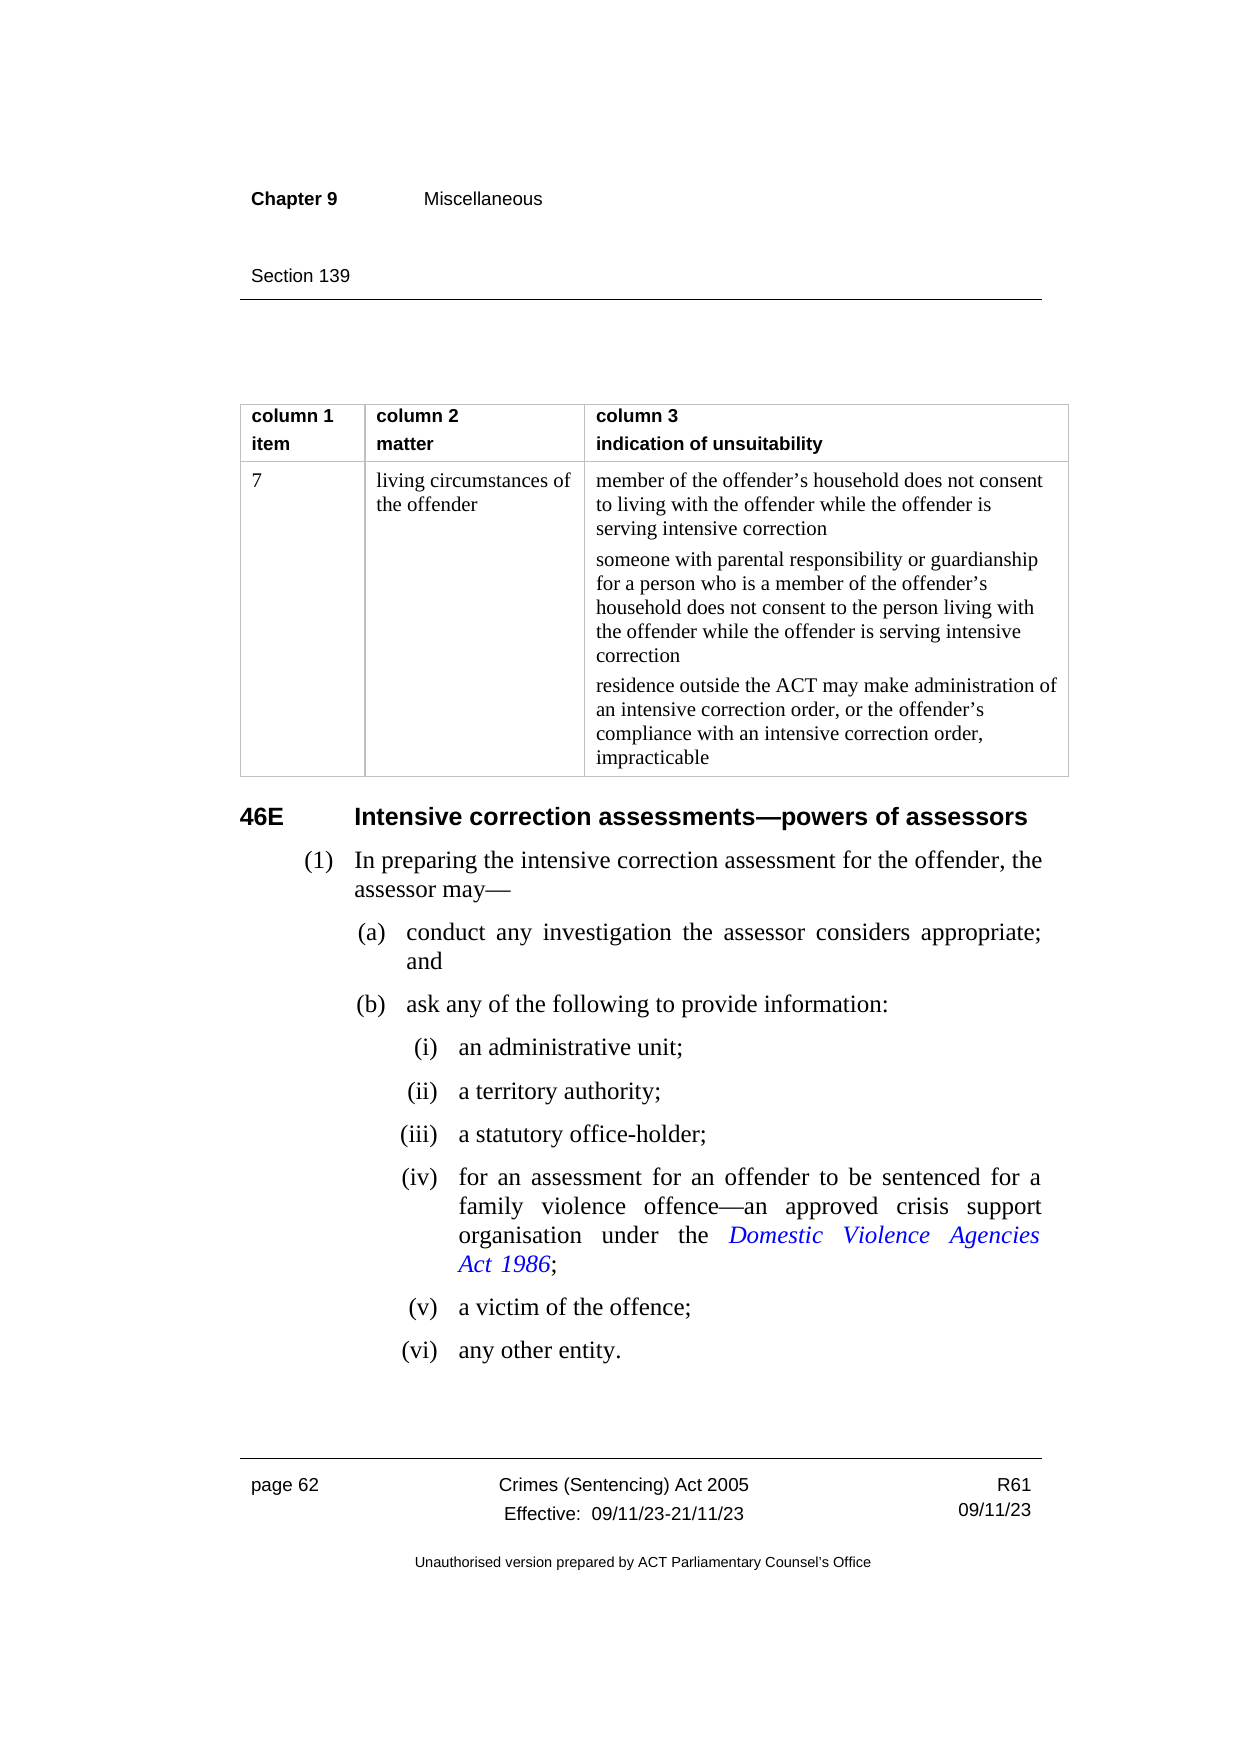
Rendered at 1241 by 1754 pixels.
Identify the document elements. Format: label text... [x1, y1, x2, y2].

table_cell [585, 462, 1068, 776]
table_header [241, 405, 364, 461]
text (vi) any other entity. [239, 1335, 1042, 1364]
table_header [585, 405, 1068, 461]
text 46E Intensive correction assessments—powers of assessors [239, 802, 1042, 830]
text (ii) a territory authority; [239, 1076, 1042, 1104]
text (1) In preparing the intensive correction assessment for the offender, the assessor may— [239, 845, 1042, 902]
text (iii) a statutory office-holder; [239, 1119, 1042, 1148]
text (v) a victim of the offence; [239, 1292, 1042, 1321]
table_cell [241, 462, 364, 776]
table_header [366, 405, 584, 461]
text (i) an administrative unit; [239, 1032, 1042, 1061]
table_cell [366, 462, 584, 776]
text (a) conduct any investigation the assessor considers appropriate; and [239, 917, 1042, 974]
text (b) ask any of the following to provide information: [239, 989, 1042, 1018]
text (iv) for an assessment for an offender to be sentenced for a family violence offence—an approved crisis support organisation under the Domestic Violence Agencies Act 1986; [239, 1162, 1042, 1277]
